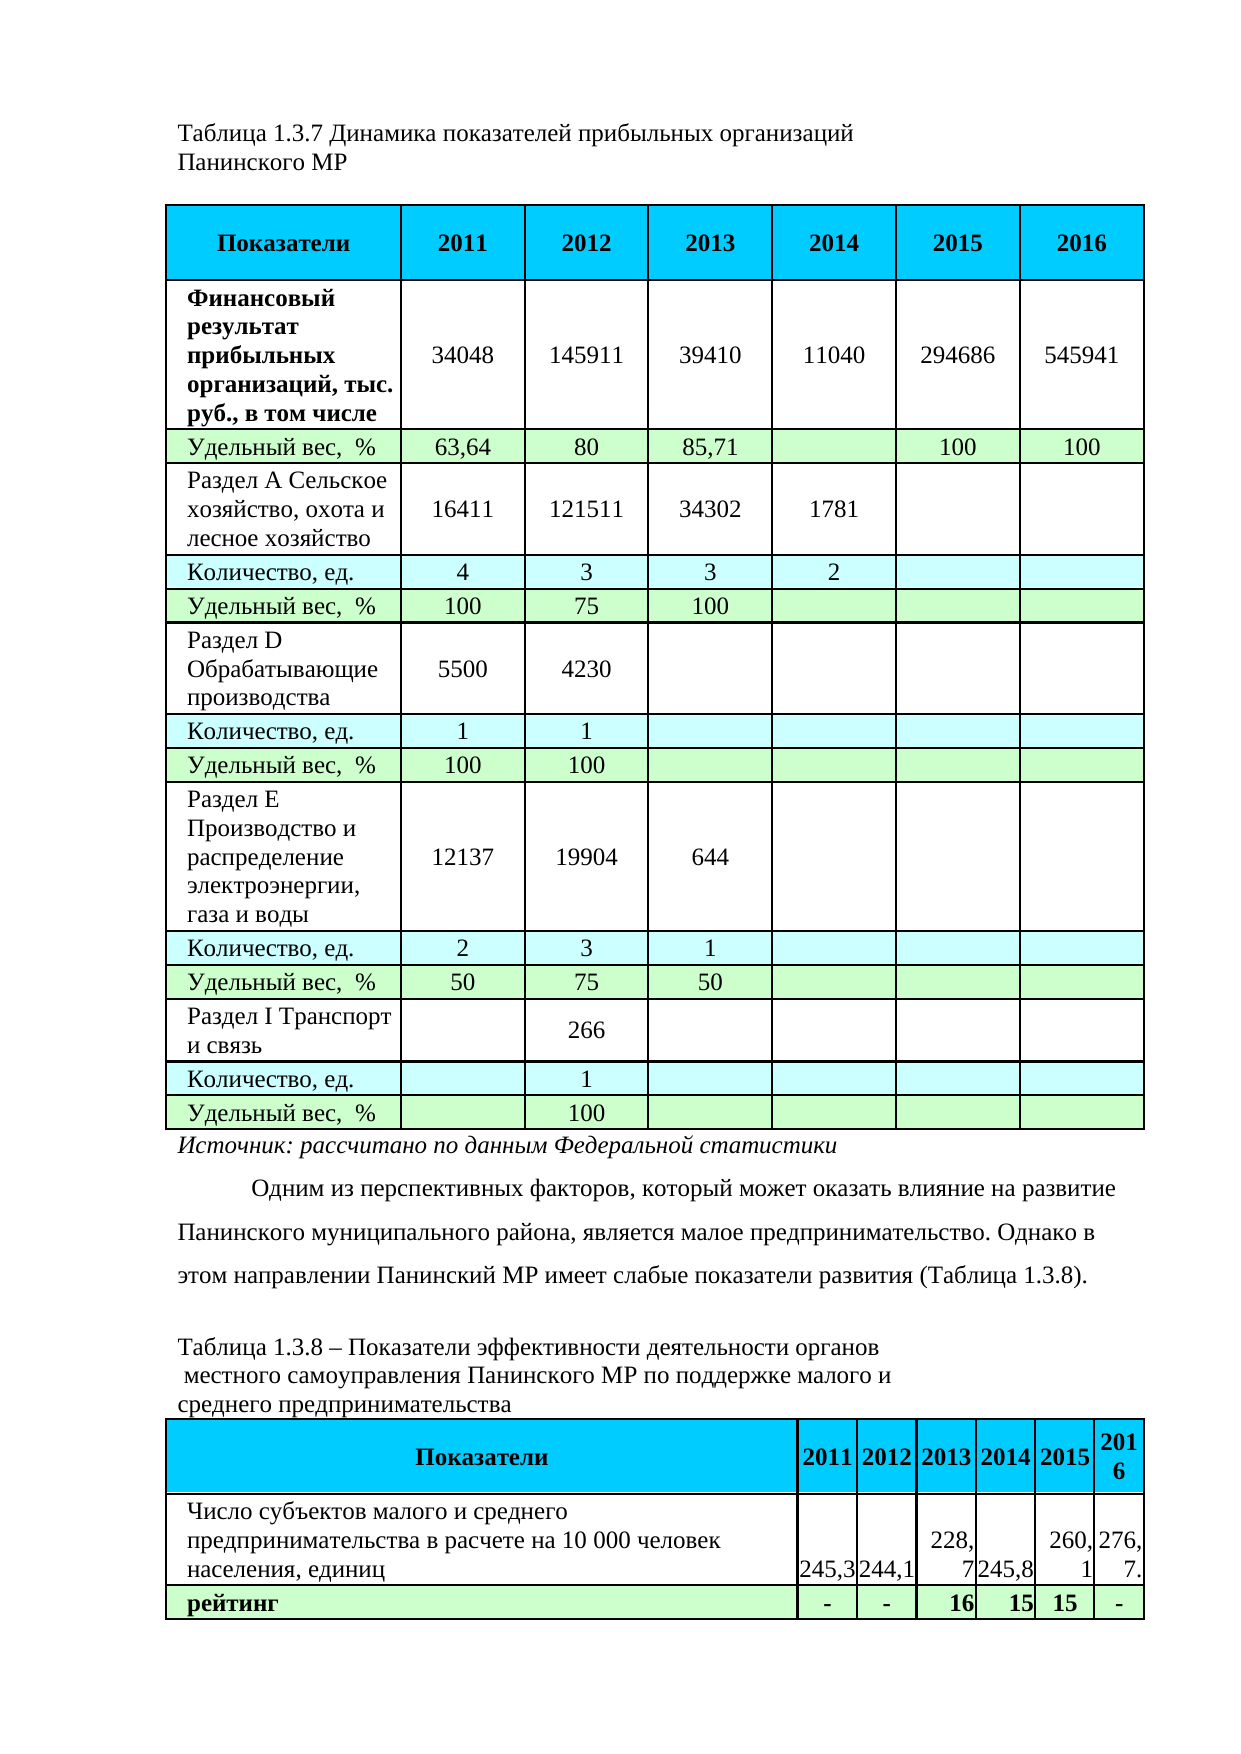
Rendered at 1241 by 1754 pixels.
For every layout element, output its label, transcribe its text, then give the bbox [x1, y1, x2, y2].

table_cell [897, 1096, 1019, 1128]
table_cell 2 [773, 556, 895, 587]
table_cell [402, 1063, 524, 1094]
table_cell 100 [897, 430, 1019, 462]
table_cell Количество, ед. [167, 715, 400, 747]
table_cell Удельный вес, % [167, 966, 400, 998]
table_cell 121511 [526, 464, 647, 553]
table_cell 100 [1021, 430, 1143, 462]
table_cell 1 [402, 715, 524, 747]
table_cell [1021, 624, 1143, 713]
table_cell 15 [977, 1586, 1034, 1618]
table_header 2012 [526, 206, 647, 279]
table_cell 1 [526, 1063, 647, 1094]
table_cell Раздел I Транспорт и связь [167, 1000, 400, 1060]
table_header 2014 [773, 206, 895, 279]
table_cell [897, 749, 1019, 781]
table_cell [897, 1063, 1019, 1094]
table_cell 145911 [526, 281, 647, 428]
table_cell 3 [649, 556, 771, 587]
table_cell 80 [526, 430, 647, 462]
table_cell [897, 1000, 1019, 1060]
table_cell [1021, 1000, 1143, 1060]
table_cell [897, 464, 1019, 553]
table_cell 50 [649, 966, 771, 998]
text Таблица 1.3.7 Динамика показателей прибыльных организаций Панинского МР [177, 118, 1152, 176]
table_cell 244,1 [858, 1495, 915, 1584]
table_cell 11040 [773, 281, 895, 428]
table_cell Раздел D Обрабатывающие производства [167, 624, 400, 713]
table_cell 4 [402, 556, 524, 587]
table_cell Удельный вес, % [167, 430, 400, 462]
table_cell рейтинг [167, 1586, 796, 1618]
table_cell 50 [402, 966, 524, 998]
table_cell Раздел А Сельское хозяйство, охота и лесное хозяйство [167, 464, 400, 553]
table_cell 100 [402, 590, 524, 621]
table_cell - [1095, 1586, 1143, 1618]
table_cell [897, 966, 1019, 998]
table_cell 245,8 [977, 1495, 1034, 1584]
table_cell [773, 749, 895, 781]
table_cell 5500 [402, 624, 524, 713]
table_cell [1021, 783, 1143, 930]
table_cell [1021, 1063, 1143, 1094]
table_cell - [799, 1586, 856, 1618]
table_cell [1021, 1096, 1143, 1128]
table_cell 16 [918, 1586, 975, 1618]
table_cell [773, 1096, 895, 1128]
table_cell 100 [526, 1096, 647, 1128]
table_cell 1 [649, 932, 771, 964]
table_cell 34302 [649, 464, 771, 553]
table_cell 2 [402, 932, 524, 964]
table_cell Удельный вес, % [167, 1096, 400, 1128]
table_cell 15 [1036, 1586, 1093, 1618]
table_header 2012 [858, 1420, 915, 1492]
table_cell [897, 783, 1019, 930]
table_cell [649, 1096, 771, 1128]
table_cell [773, 966, 895, 998]
table_cell [897, 556, 1019, 587]
table_cell [649, 624, 771, 713]
table_cell [649, 1000, 771, 1060]
table_cell Количество, ед. [167, 556, 400, 587]
table_cell Количество, ед. [167, 932, 400, 964]
table_cell 260,1 [1036, 1495, 1093, 1584]
table_cell 63,64 [402, 430, 524, 462]
table_cell [1021, 464, 1143, 553]
table_cell 85,71 [649, 430, 771, 462]
table_cell [773, 430, 895, 462]
table_header 2016 [1095, 1420, 1143, 1492]
table_cell 16411 [402, 464, 524, 553]
table_cell [773, 932, 895, 964]
table_cell 1781 [773, 464, 895, 553]
table_header 2011 [402, 206, 524, 279]
table_cell [773, 715, 895, 747]
table_cell [1021, 715, 1143, 747]
table_cell 245,3 [799, 1495, 856, 1584]
table_cell [1021, 932, 1143, 964]
table_cell 19904 [526, 783, 647, 930]
table_cell [897, 590, 1019, 621]
table_cell 75 [526, 590, 647, 621]
table_cell 100 [402, 749, 524, 781]
text Одним из перспективных факторов, который может оказать влияние на развитие Панинского муниципального района, является малое предпринимательство. Однако в этом направлении Панинский МР имеет слабые показатели развития (Таблица 1.3.8). [177, 1173, 1152, 1288]
table_header 2011 [799, 1420, 856, 1492]
table_cell 34048 [402, 281, 524, 428]
table_cell Удельный вес, % [167, 590, 400, 621]
text Таблица 1.3.8 – Показатели эффективности деятельности органов местного самоуправления Панинского МР по поддержке малого и среднего предпринимательства [177, 1332, 1152, 1418]
table_cell 545941 [1021, 281, 1143, 428]
table_cell Количество, ед. [167, 1063, 400, 1094]
table_cell 276,7. [1095, 1495, 1143, 1584]
table_cell 3 [526, 932, 647, 964]
table_cell [649, 715, 771, 747]
table_cell [773, 783, 895, 930]
table_cell Раздел Е Производство и распределение электроэнергии, газа и воды [167, 783, 400, 930]
table_cell [402, 1000, 524, 1060]
table_header 2015 [1036, 1420, 1093, 1492]
table_header 2014 [977, 1420, 1034, 1492]
table_cell [897, 932, 1019, 964]
table_cell 1 [526, 715, 647, 747]
table_header 2013 [649, 206, 771, 279]
table_cell 266 [526, 1000, 647, 1060]
table_cell 12137 [402, 783, 524, 930]
table_cell [1021, 590, 1143, 621]
table_cell 644 [649, 783, 771, 930]
table_cell [897, 624, 1019, 713]
table_cell 228,7 [918, 1495, 975, 1584]
table_cell [773, 624, 895, 713]
table_cell [1021, 556, 1143, 587]
table_cell 100 [649, 590, 771, 621]
table_cell 75 [526, 966, 647, 998]
table_cell [1021, 966, 1143, 998]
table_cell [897, 715, 1019, 747]
table_header Показатели [167, 206, 400, 279]
table_cell [649, 749, 771, 781]
text Источник: рассчитано по данным Федеральной статистики [177, 1130, 1152, 1159]
table_cell Число субъектов малого и среднего предпринимательства в расчете на 10 000 человек населения, единиц [167, 1495, 796, 1584]
table_cell 3 [526, 556, 647, 587]
table_cell 100 [526, 749, 647, 781]
table_cell Финансовый результат прибыльных организаций, тыс. руб., в том числе [167, 281, 400, 428]
table_cell [1021, 749, 1143, 781]
table_cell [773, 1063, 895, 1094]
table_cell [773, 1000, 895, 1060]
table_cell - [858, 1586, 915, 1618]
table_cell [649, 1063, 771, 1094]
table_header 2016 [1021, 206, 1143, 279]
table_cell Удельный вес, % [167, 749, 400, 781]
table_cell 294686 [897, 281, 1019, 428]
table_header 2015 [897, 206, 1019, 279]
table_cell 39410 [649, 281, 771, 428]
table_cell [773, 590, 895, 621]
table_cell [402, 1096, 524, 1128]
table_cell 4230 [526, 624, 647, 713]
table_header Показатели [167, 1420, 796, 1492]
table_header 2013 [918, 1420, 975, 1492]
